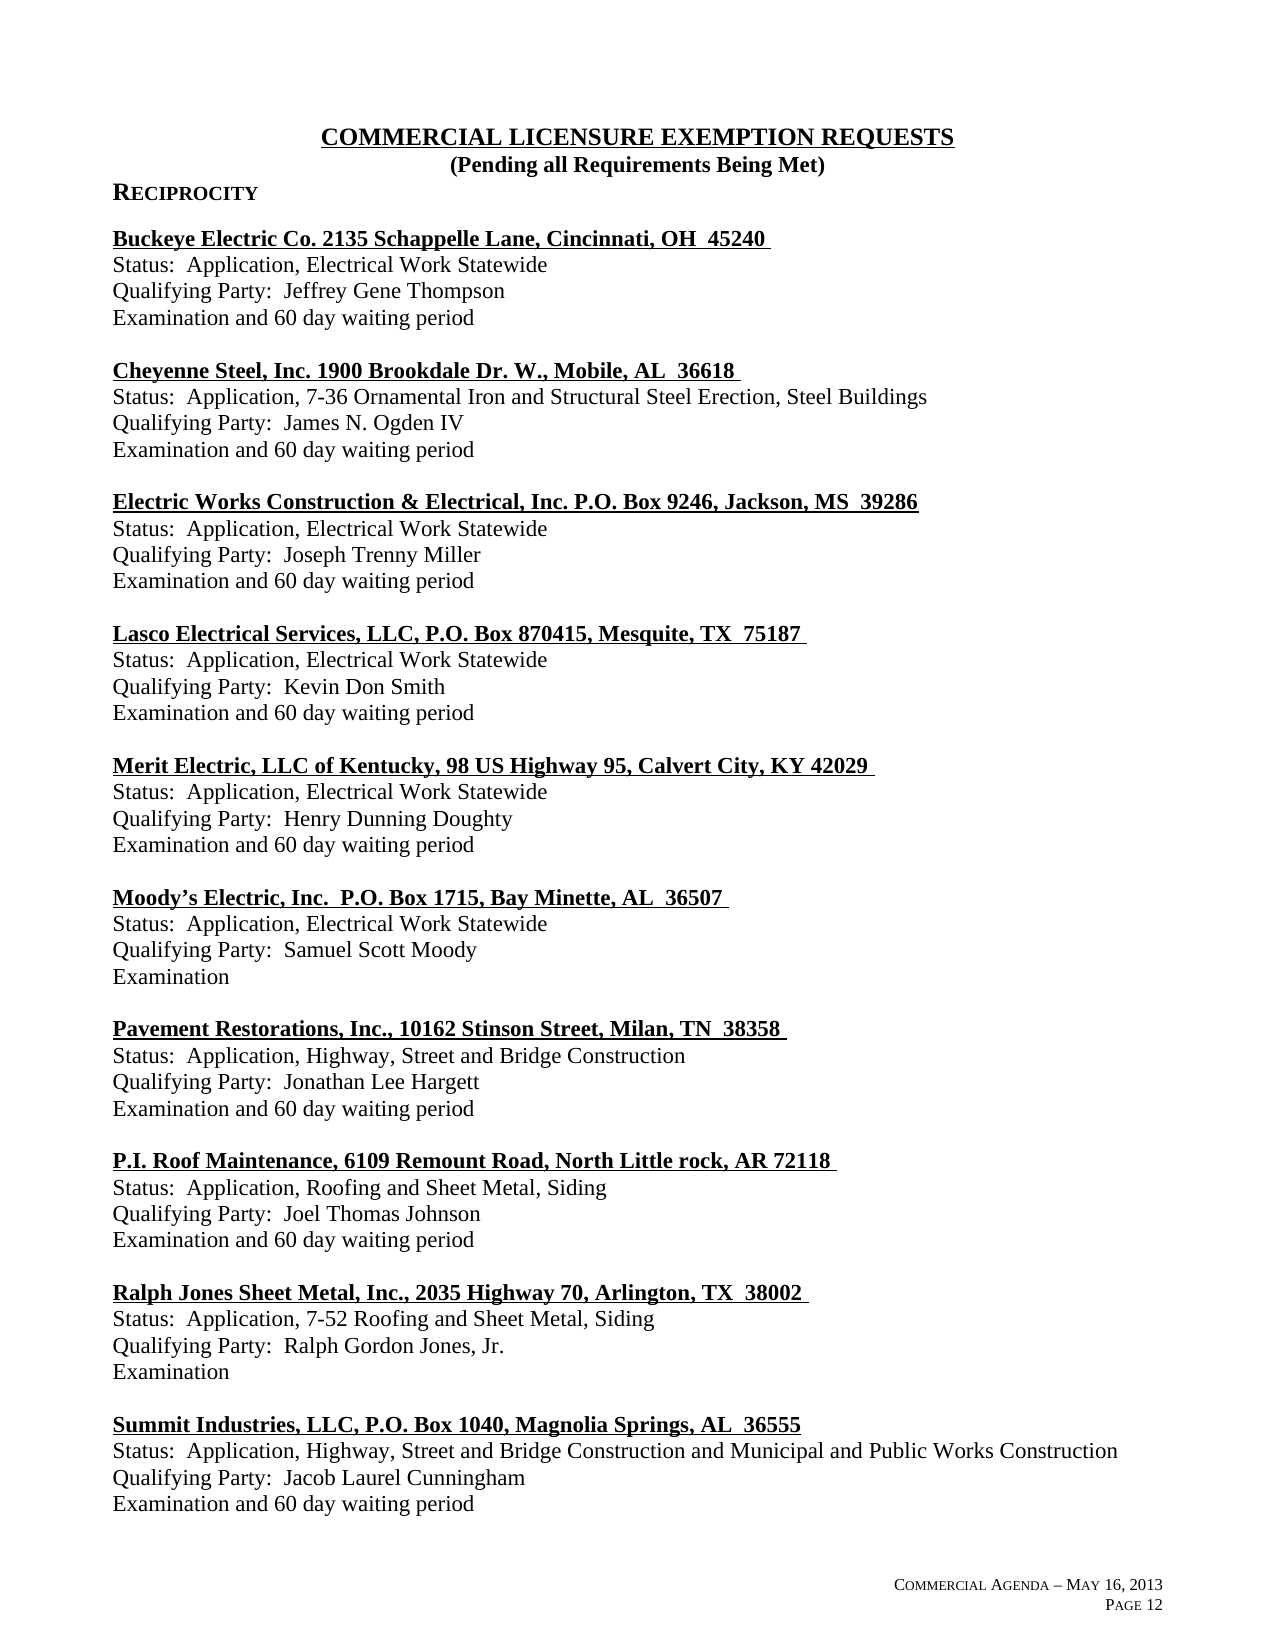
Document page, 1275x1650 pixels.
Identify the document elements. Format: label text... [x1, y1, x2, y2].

text Qualifying Party: Jonathan Lee Hargett [112, 1068, 1162, 1094]
text Ralph Jones Sheet Metal, Inc., 2035 Highway 70, Arlington, TX 38002 [112, 1279, 1162, 1305]
text Qualifying Party: Kevin Don Smith [112, 673, 1162, 699]
text Status: Application, Electrical Work Statewide [112, 647, 1162, 673]
text P.I. Roof Maintenance, 6109 Remount Road, North Little rock, AR 72118 [112, 1147, 1162, 1174]
text Examination [112, 963, 1162, 989]
text Status: Application, Highway, Street and Bridge Construction and Municipal and Public Works Construction [112, 1437, 1162, 1463]
text Examination and 60 day waiting period [112, 1094, 1162, 1121]
text Buckeye Electric Co. 2135 Schappelle Lane, Cincinnati, OH 45240 [112, 225, 1162, 251]
text Qualifying Party: Jacob Laurel Cunningham [112, 1463, 1162, 1490]
text Examination and 60 day waiting period [112, 699, 1162, 726]
text Moody’s Electric, Inc. P.O. Box 1715, Bay Minette, AL 36507 [112, 884, 1162, 910]
text Status: Application, Electrical Work Statewide [112, 778, 1162, 805]
text Status: Application, Electrical Work Statewide [112, 251, 1162, 278]
text Cheyenne Steel, Inc. 1900 Brookdale Dr. W., Mobile, AL 36618 [112, 357, 1162, 383]
text Qualifying Party: James N. Ogden IV [112, 409, 1162, 436]
text Summit Industries, LLC, P.O. Box 1040, Magnolia Springs, AL 36555 [112, 1411, 1162, 1437]
text Pavement Restorations, Inc., 10162 Stinson Street, Milan, TN 38358 [112, 1016, 1162, 1042]
text Examination and 60 day waiting period [112, 436, 1162, 462]
text Lasco Electrical Services, LLC, P.O. Box 870415, Mesquite, TX 75187 [112, 620, 1162, 647]
text COMMERCIAL LICENSURE EXEMPTION REQUESTS [112, 122, 1162, 151]
text Status: Application, 7-36 Ornamental Iron and Structural Steel Erection, Steel Buildings [112, 383, 1162, 409]
text Status: Application, Electrical Work Statewide [112, 515, 1162, 541]
text Examination and 60 day waiting period [112, 304, 1162, 330]
text Status: Application, 7-52 Roofing and Sheet Metal, Siding [112, 1305, 1162, 1332]
text Qualifying Party: Joel Thomas Johnson [112, 1200, 1162, 1226]
text Status: Application, Roofing and Sheet Metal, Siding [112, 1174, 1162, 1200]
text Qualifying Party: Jeffrey Gene Thompson [112, 278, 1162, 304]
text Qualifying Party: Joseph Trenny Miller [112, 541, 1162, 567]
text Merit Electric, LLC of Kentucky, 98 US Highway 95, Calvert City, KY 42029 [112, 752, 1162, 778]
text Status: Application, Electrical Work Statewide [112, 910, 1162, 936]
text Examination and 60 day waiting period [112, 567, 1162, 594]
text Examination [112, 1358, 1162, 1384]
text Examination and 60 day waiting period [112, 831, 1162, 857]
text Status: Application, Highway, Street and Bridge Construction [112, 1042, 1162, 1068]
text (Pending all Requirements Being Met) [112, 151, 1162, 177]
text Electric Works Construction & Electrical, Inc. P.O. Box 9246, Jackson, MS 39286 [112, 488, 1162, 515]
text Qualifying Party: Samuel Scott Moody [112, 936, 1162, 963]
text Reciprocity [112, 177, 1162, 206]
text Examination and 60 day waiting period [112, 1226, 1162, 1253]
text Qualifying Party: Henry Dunning Doughty [112, 805, 1162, 831]
text Examination and 60 day waiting period [112, 1490, 1162, 1516]
text Qualifying Party: Ralph Gordon Jones, Jr. [112, 1332, 1162, 1358]
